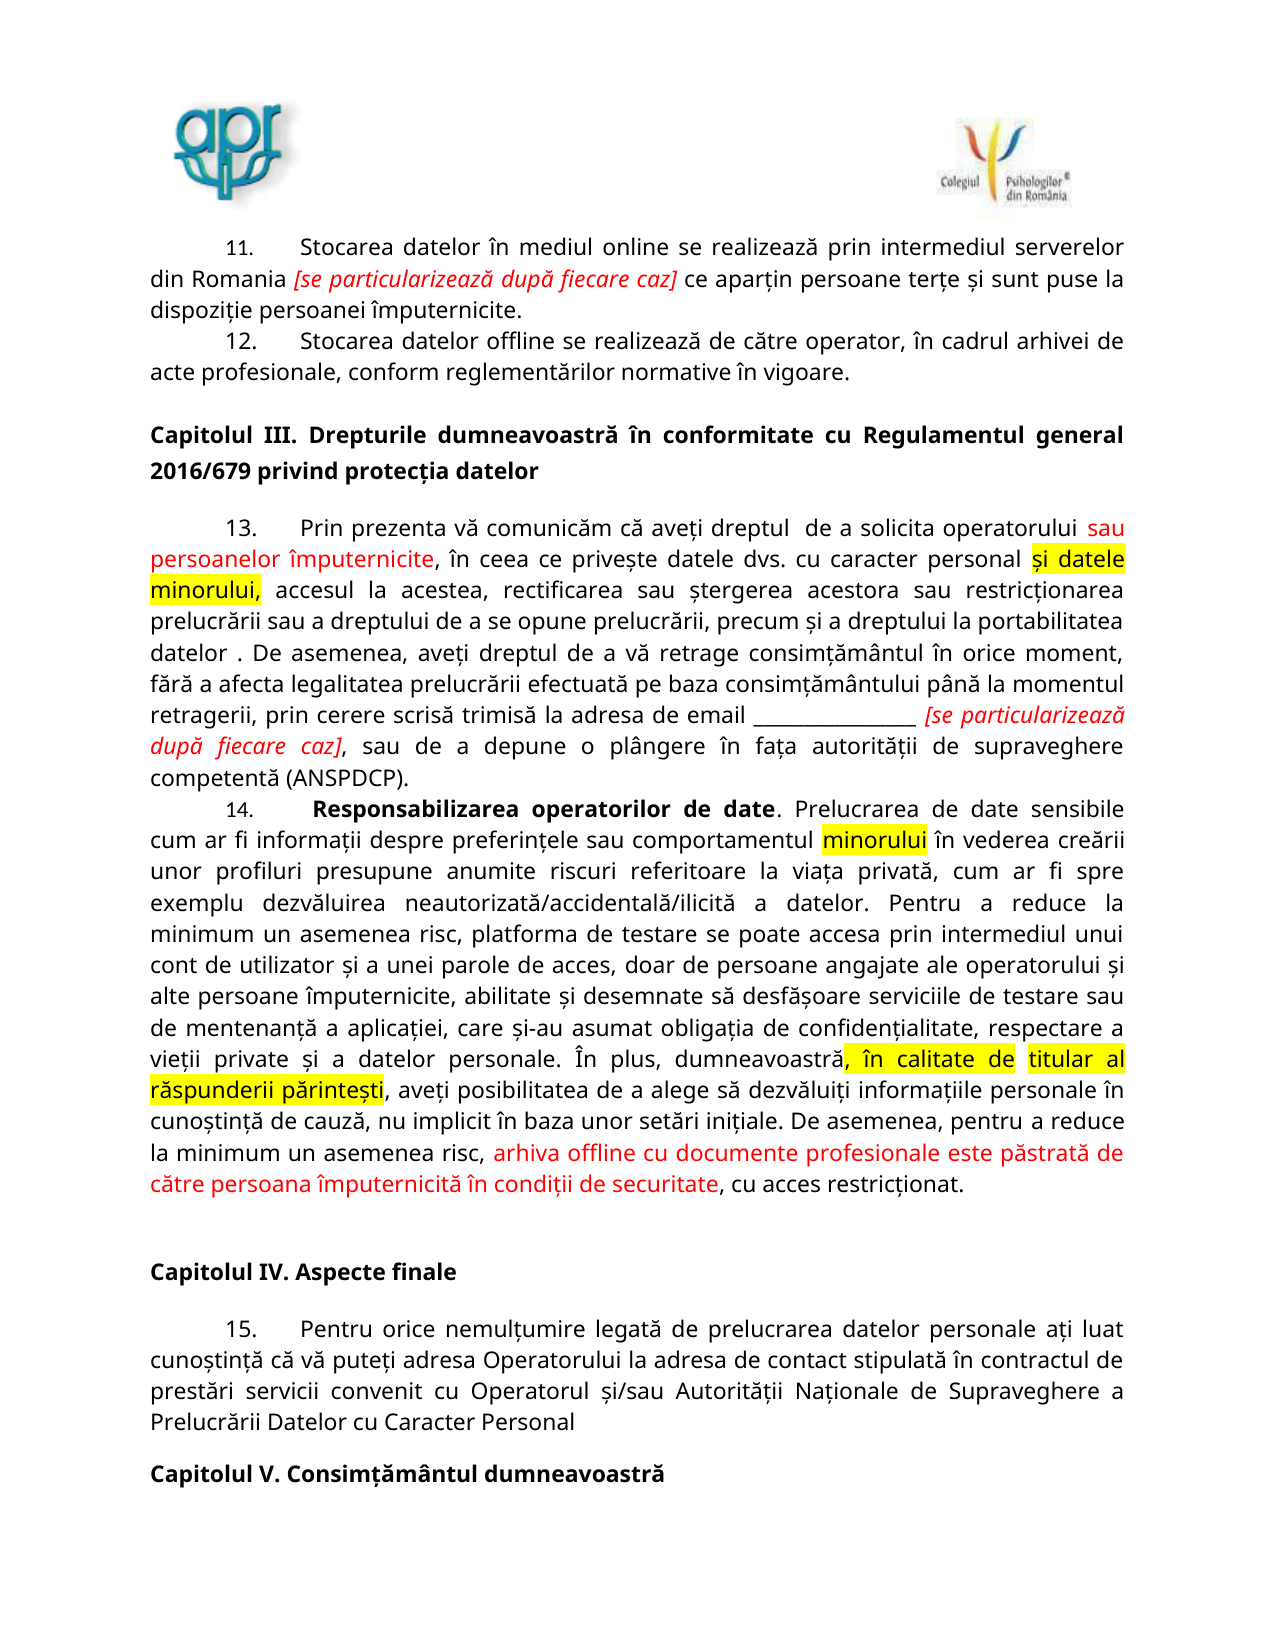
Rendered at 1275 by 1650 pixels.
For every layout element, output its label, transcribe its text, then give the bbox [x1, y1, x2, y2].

list Stocarea datelor offline se realizează de către operator, în cadrul arhivei de acte profesionale, conform reglementărilor normative în vigoare. [150, 325, 1125, 387]
text Capitolul V. Consimțământul dumneavoastră [150, 1458, 1125, 1489]
text Capitolul III. Drepturile dumneavoastră în conformitate cu Regulamentul general 2016/679 privind protecția datelor [150, 419, 1125, 486]
list Prin prezenta vă comunicăm că aveți dreptul de a solicita operatorului sau persoanelor împuternicite, în ceea ce privește datele dvs. cu caracter personal și datele minorului, accesul la acestea, rectificarea sau ștergerea acestora sau restricționarea prelucrării sau a dreptului de a se opune prelucrării, precum și a dreptului la portabilitatea datelor . De asemenea, aveți dreptul de a vă retrage consimțământul în orice moment, fără a afecta legalitatea prelucrării efectuată pe baza consimțământului până la momentul retragerii, prin cerere scrisă trimisă la adresa de email ________________ [se particularizează după fiecare caz], sau de a depune o plângere în fața autorității de supraveghere competentă (ANSPDCP). [150, 511, 1125, 793]
list Pentru orice nemulțumire legată de prelucrarea datelor personale ați luat cunoștință că vă puteți adresa Operatorului la adresa de contact stipulată în contractul de prestări servicii convenit cu Operatorul și/sau Autorității Naționale de Supraveghere a Prelucrării Datelor cu Caracter Personal [150, 1312, 1125, 1437]
picture [150, 75, 302, 232]
list Stocarea datelor în mediul online se realizează prin intermediul serverelor din Romania [se particularizează după fiecare caz] ce aparțin persoane terțe și sunt puse la dispoziție persoanei împuternicite. [150, 231, 1125, 325]
list Responsabilizarea operatorilor de date. Prelucrarea de date sensibile cum ar fi informații despre preferințele sau comportamentul minorului în vederea creării unor profiluri presupune anumite riscuri referitoare la viața privată, cum ar fi spre exemplu dezvăluirea neautorizată/accidentală/ilicită a datelor. Pentru a reduce la minimum un asemenea risc, platforma de testare se poate accesa prin intermediul unui cont de utilizator și a unei parole de acces, doar de persoane angajate ale operatorului și alte persoane împuternicite, abilitate și desemnate să desfășoare serviciile de testare sau de mentenanță a aplicației, care și-au asumat obligația de confidențialitate, respectare a vieții private și a datelor personale. În plus, dumneavoastră, în calitate de titular al răspunderii părintești, aveți posibilitatea de a alege să dezvăluiți informațiile personale în cunoștință de cauză, nu implicit în baza unor setări inițiale. De asemenea, pentru a reduce la minimum un asemenea risc, arhiva offline cu documente profesionale este păstrată de către persoana împuternicită în condiții de securitate, cu acces restricționat. [150, 793, 1125, 1199]
text Capitolul IV. Aspecte finale [150, 1256, 1125, 1287]
picture [934, 93, 1091, 232]
